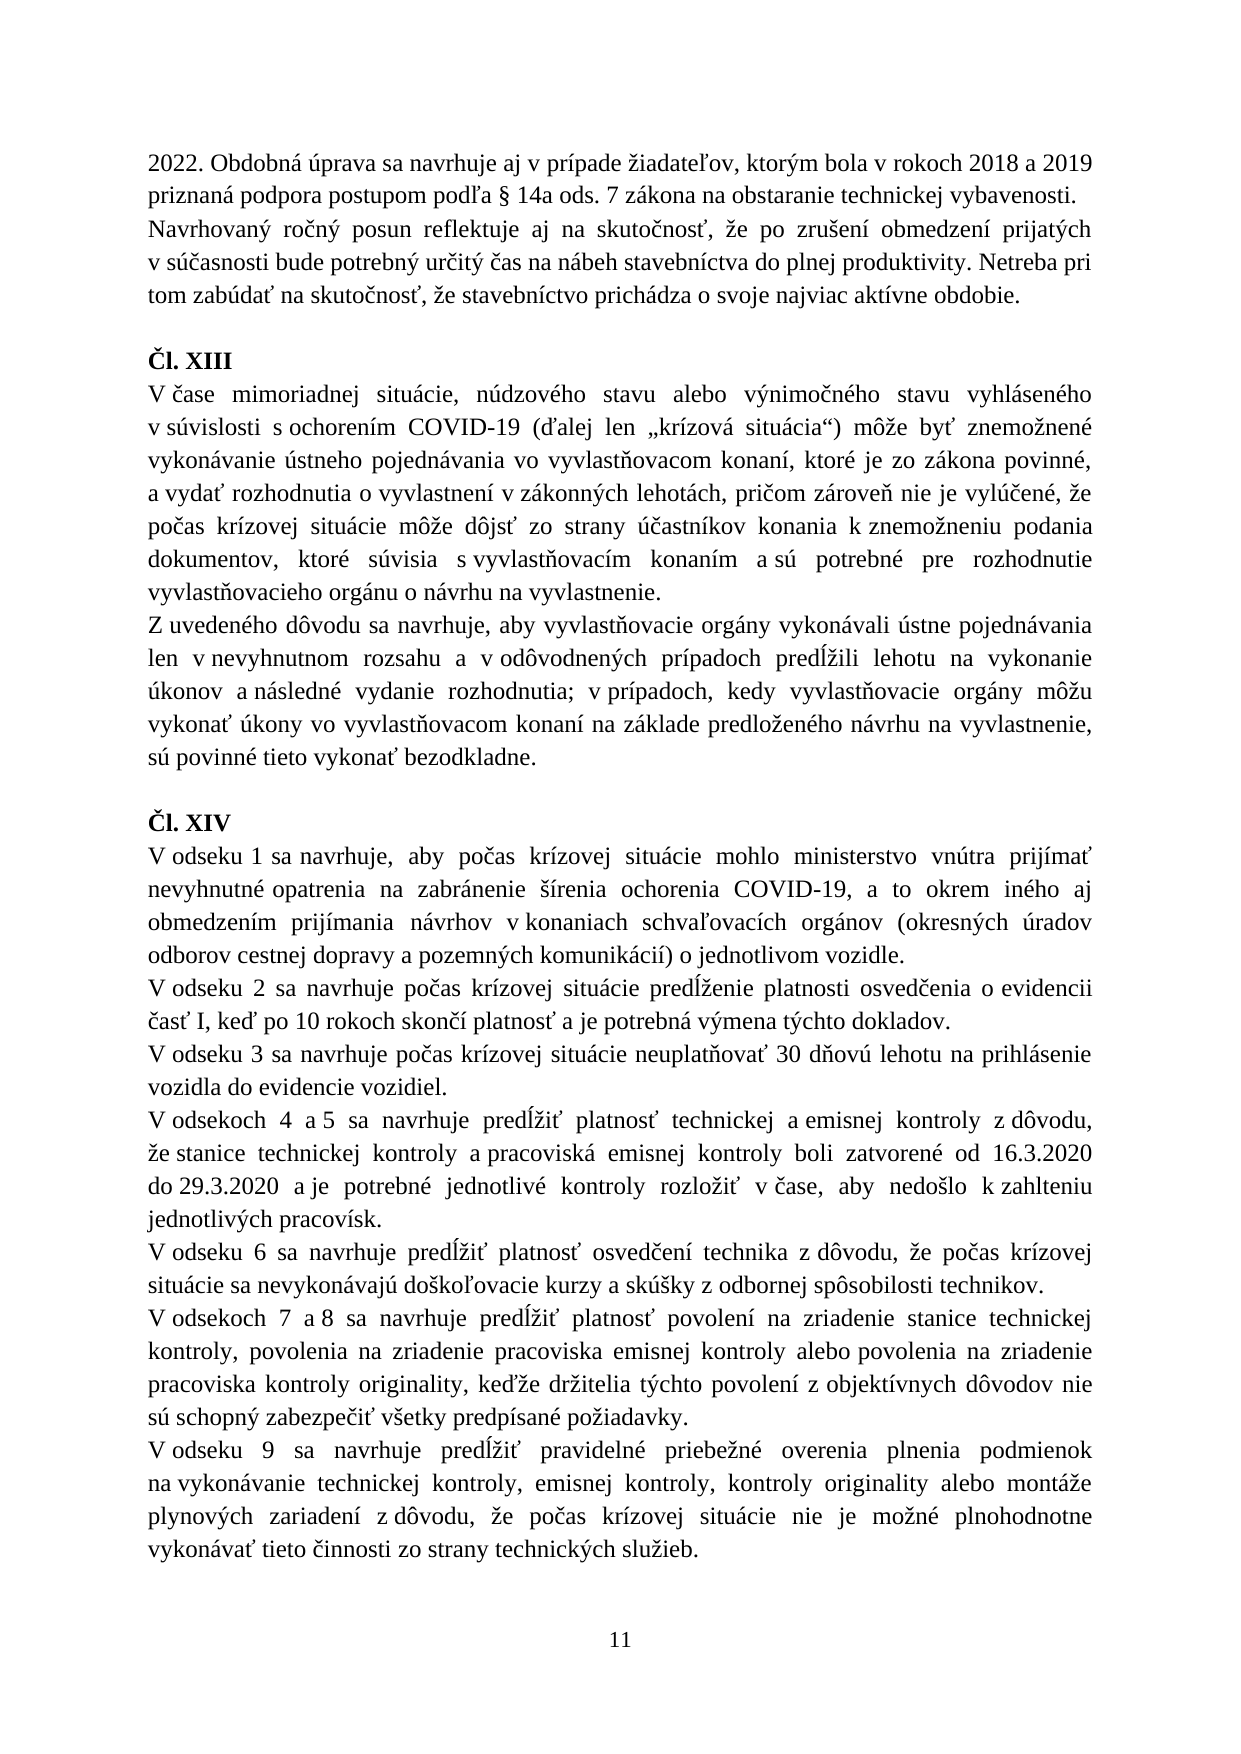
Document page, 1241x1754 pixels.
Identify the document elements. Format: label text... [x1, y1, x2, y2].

text V odseku 9 sa navrhuje predĺžiť pravidelné priebežné overenia plnenia podmienok na vykonávanie technickej kontroly, emisnej kontroly, kontroly originality alebo montáže plynových zariadení z dôvodu, že počas krízovej situácie nie je možné plnohodnotne vykonávať tieto činnosti zo strany technických služieb. [148, 1435, 1093, 1563]
text V odseku 6 sa navrhuje predĺžiť platnosť osvedčení technika z dôvodu, že počas krízovej situácie sa nevykonávajú doškoľovacie kurzy a skúšky z odbornej spôsobilosti technikov. [148, 1237, 1093, 1299]
text V odseku 2 sa navrhuje počas krízovej situácie predĺženie platnosti osvedčenia o evidencii časť I, keď po 10 rokoch skončí platnosť a je potrebná výmena týchto dokladov. [148, 973, 1093, 1035]
text V odseku 1 sa navrhuje, aby počas krízovej situácie mohlo ministerstvo vnútra prijímať nevyhnutné opatrenia na zabránenie šírenia ochorenia COVID-19, a to okrem iného aj obmedzením prijímania návrhov v konaniach schvaľovacích orgánov (okresných úradov odborov cestnej dopravy a pozemných komunikácií) o jednotlivom vozidle. [148, 841, 1093, 969]
text Čl. XIV [148, 808, 1093, 837]
text Z uvedeného dôvodu sa navrhuje, aby vyvlastňovacie orgány vykonávali ústne pojednávania len v nevyhnutnom rozsahu a v odôvodnených prípadoch predĺžili lehotu na vykonanie úkonov a následné vydanie rozhodnutia; v prípadoch, kedy vyvlastňovacie orgány môžu vykonať úkony vo vyvlastňovacom konaní na základe predloženého návrhu na vyvlastnenie, sú povinné tieto vykonať bezodkladne. [148, 610, 1093, 771]
text Čl. XIII [148, 346, 1093, 374]
text V odsekoch 7 a 8 sa navrhuje predĺžiť platnosť povolení na zriadenie stanice technickej kontroly, povolenia na zriadenie pracoviska emisnej kontroly alebo povolenia na zriadenie pracoviska kontroly originality, keďže držitelia týchto povolení z objektívnych dôvodov nie sú schopný zabezpečiť všetky predpísané požiadavky. [148, 1303, 1093, 1431]
text Navrhovaný ročný posun reflektuje aj na skutočnosť, že po zrušení obmedzení prijatých v súčasnosti bude potrebný určitý čas na nábeh stavebníctva do plnej produktivity. Netreba pri tom zabúdať na skutočnosť, že stavebníctvo prichádza o svoje najviac aktívne obdobie. [148, 214, 1093, 308]
text V čase mimoriadnej situácie, núdzového stavu alebo výnimočného stavu vyhláseného v súvislosti s ochorením COVID-19 (ďalej len „krízová situácia“) môže byť znemožnené vykonávanie ústneho pojednávania vo vyvlastňovacom konaní, ktoré je zo zákona povinné, a vydať rozhodnutia o vyvlastnení v zákonných lehotách, pričom zároveň nie je vylúčené, že počas krízovej situácie môže dôjsť zo strany účastníkov konania k znemožneniu podania dokumentov, ktoré súvisia s vyvlastňovacím konaním a sú potrebné pre rozhodnutie vyvlastňovacieho orgánu o návrhu na vyvlastnenie. [148, 379, 1093, 606]
text V odsekoch 4 a 5 sa navrhuje predĺžiť platnosť technickej a emisnej kontroly z dôvodu, že stanice technickej kontroly a pracoviská emisnej kontroly boli zatvorené od 16.3.2020 do 29.3.2020 a je potrebné jednotlivé kontroly rozložiť v čase, aby nedošlo k zahlteniu jednotlivých pracovísk. [148, 1105, 1093, 1233]
text V odseku 3 sa navrhuje počas krízovej situácie neuplatňovať 30 dňovú lehotu na prihlásenie vozidla do evidencie vozidiel. [148, 1039, 1093, 1101]
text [148, 148, 1093, 209]
